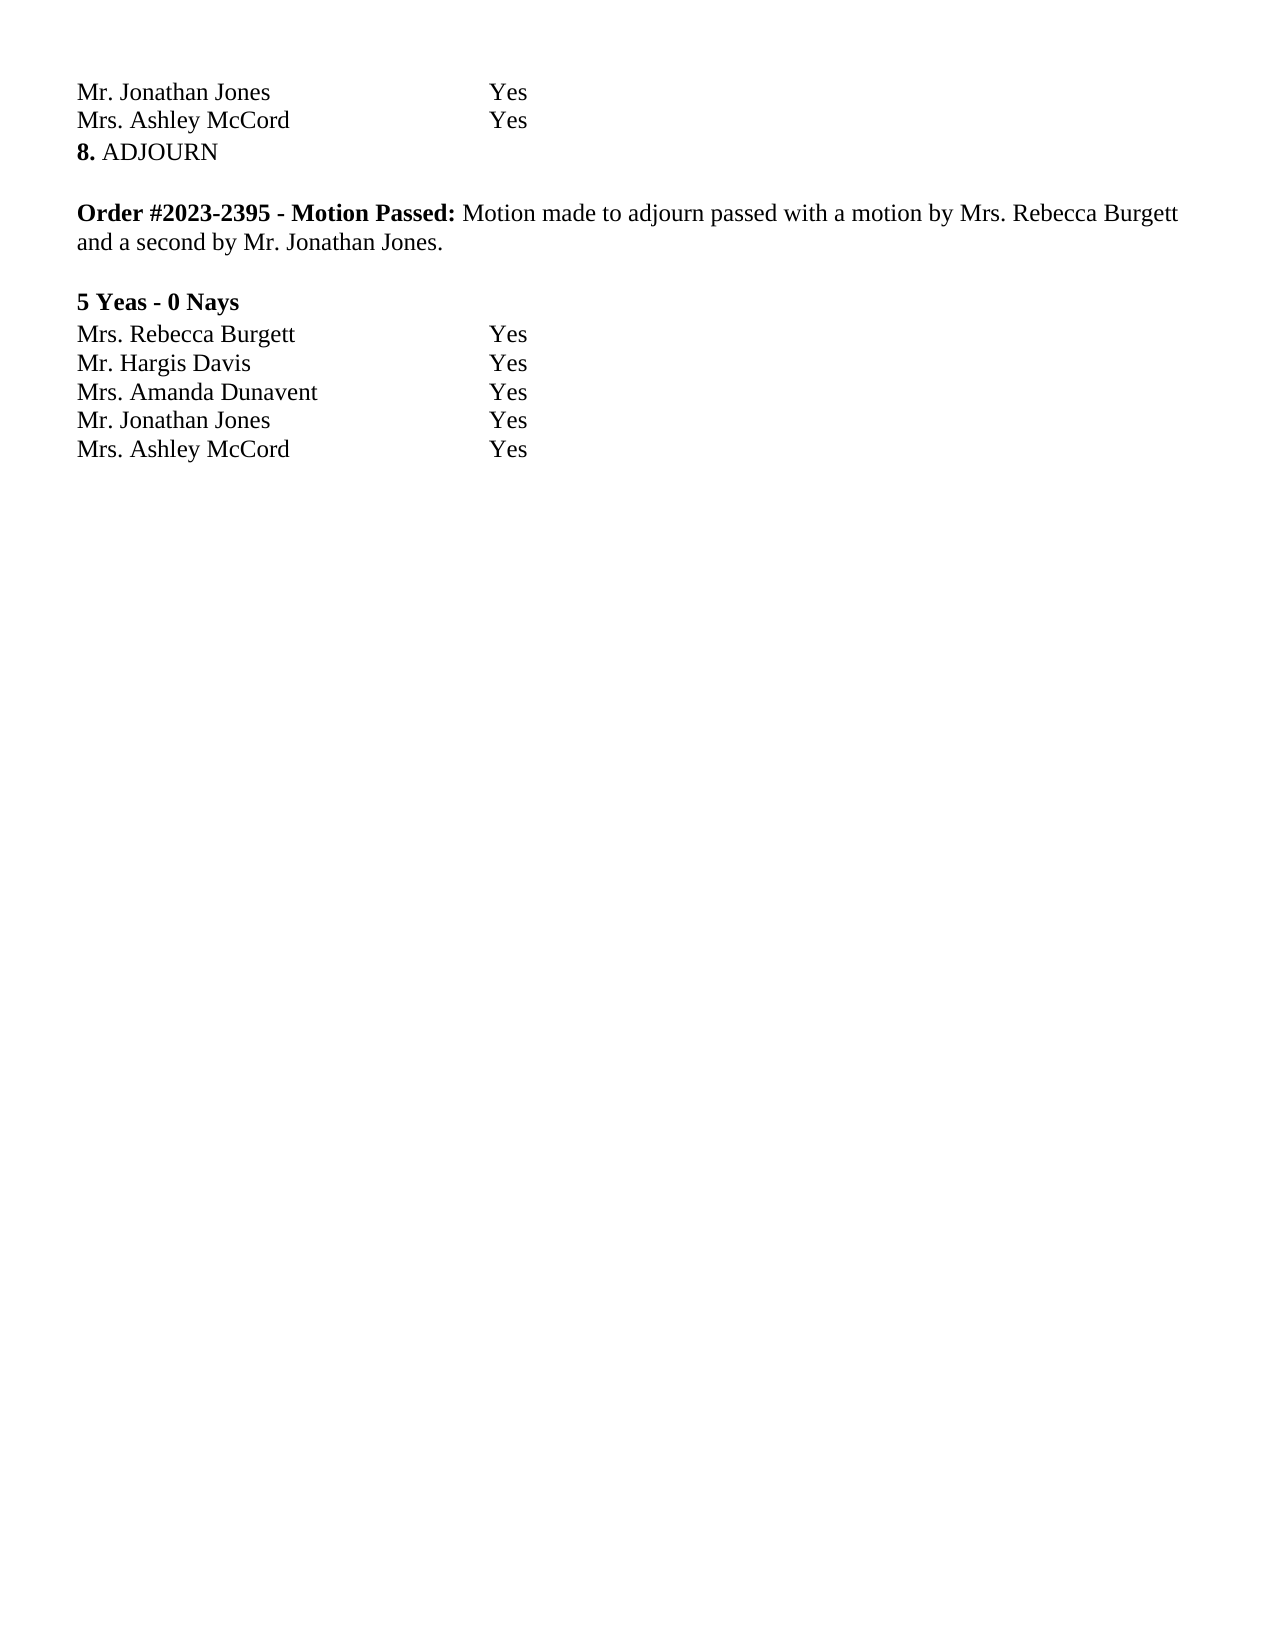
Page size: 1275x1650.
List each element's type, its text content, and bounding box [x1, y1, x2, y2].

table_cell 5 Yeas - 0 Nays [75, 257, 1200, 318]
table_cell Order #2023-2395 - Motion Passed: Motion made to adjourn passed with a motion by Mrs. Rebecca Burgett and a second by Mr. Jonathan Jones. [75, 168, 1200, 257]
table_header [75, 318, 529, 464]
table_header 8. ADJOURN [75, 136, 1200, 168]
table_header [75, 75, 529, 136]
